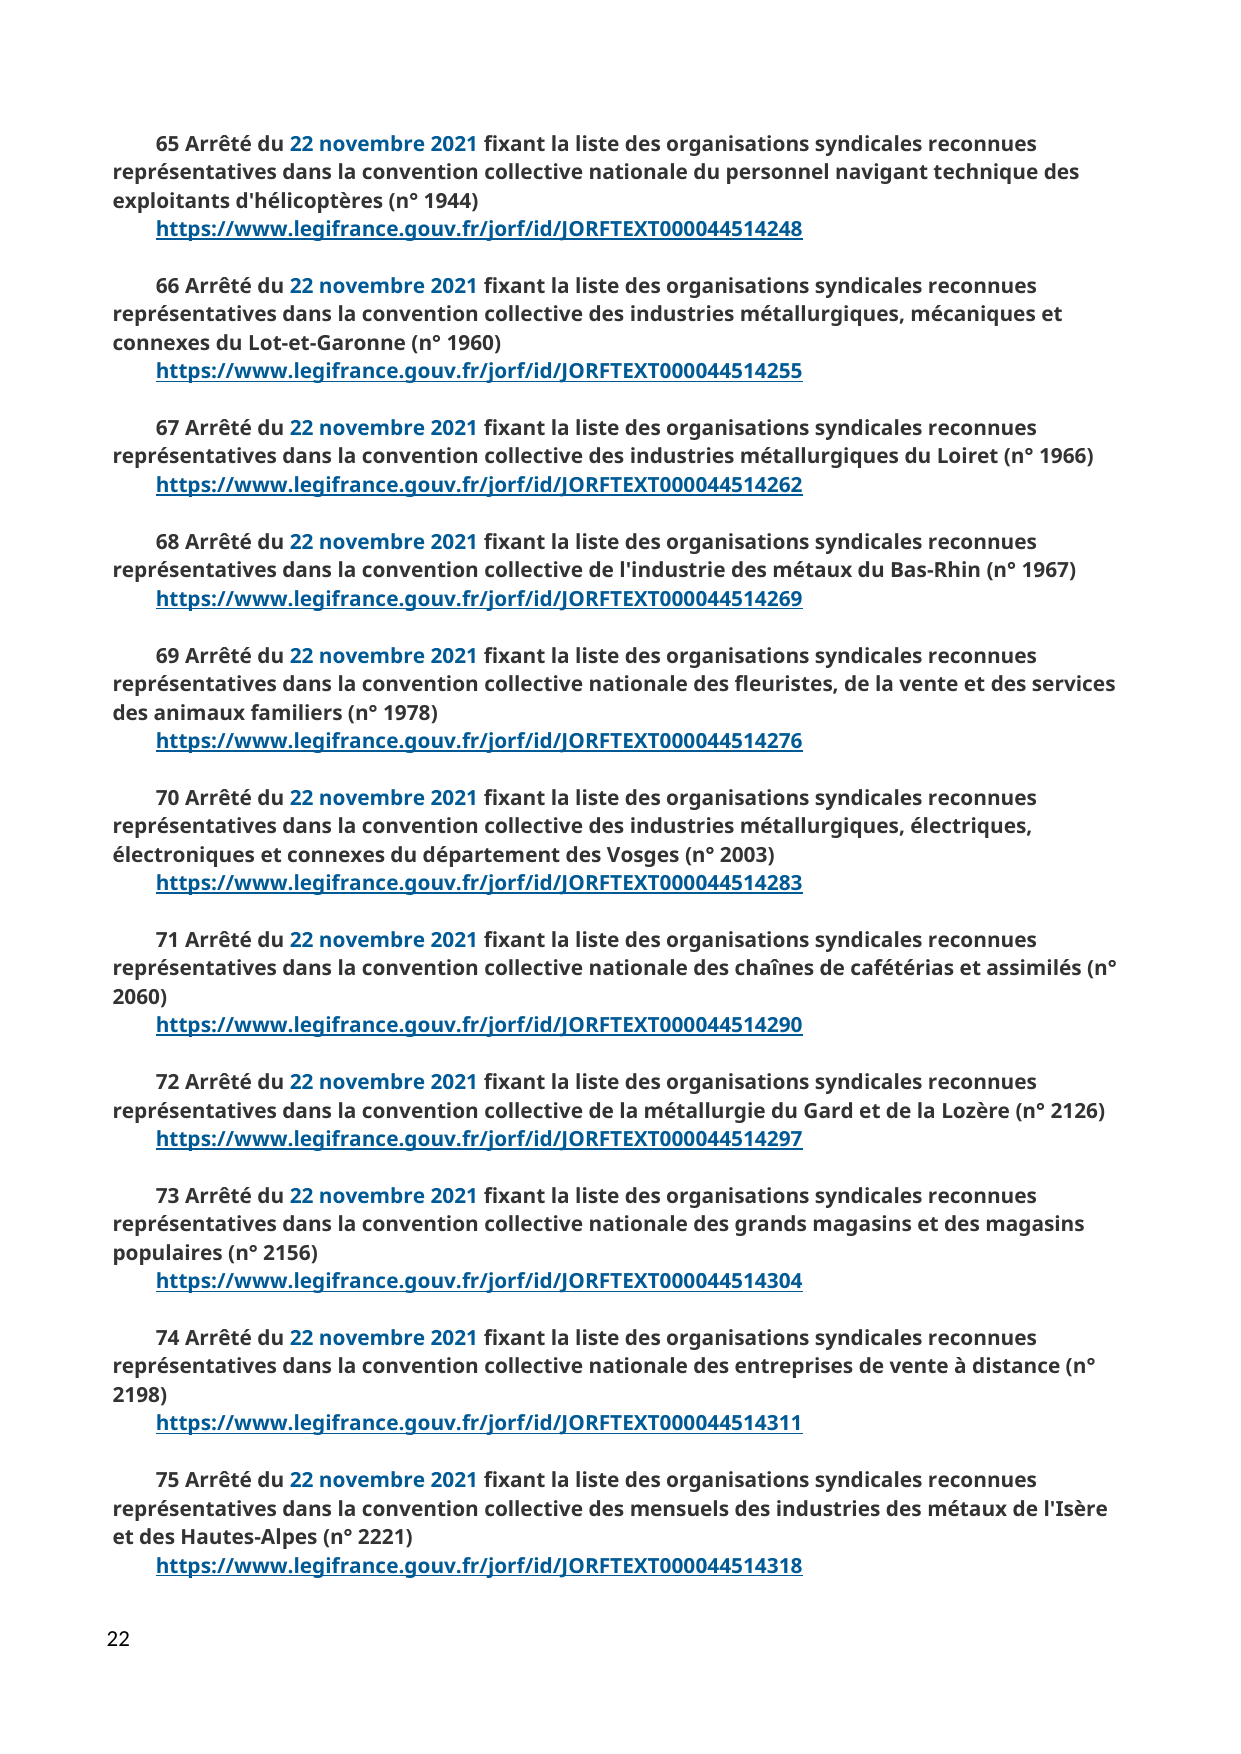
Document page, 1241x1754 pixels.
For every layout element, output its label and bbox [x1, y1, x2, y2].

text [112, 100, 1122, 1608]
